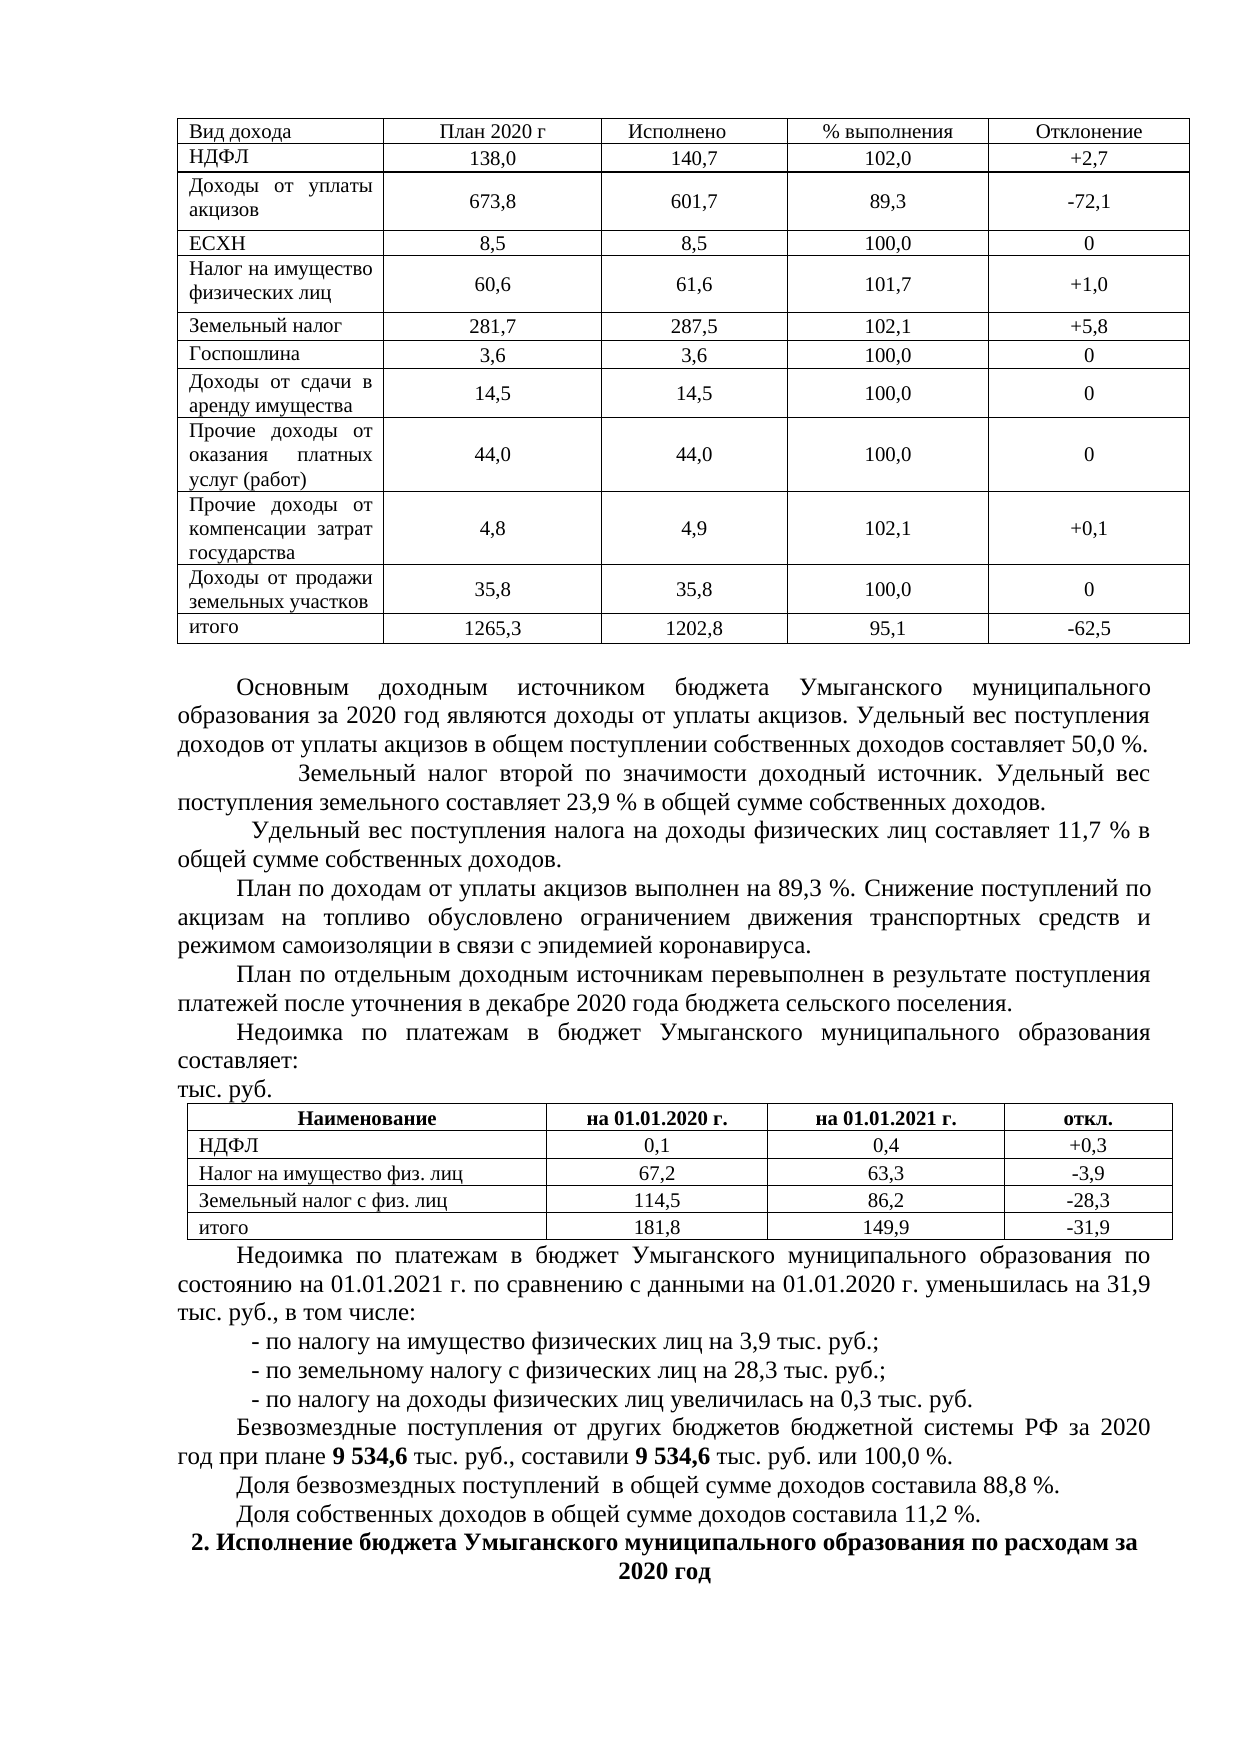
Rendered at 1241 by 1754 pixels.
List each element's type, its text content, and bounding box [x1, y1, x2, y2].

table_cell 102,1 [788, 492, 988, 564]
table_cell 3,6 [384, 341, 601, 368]
table_header на 01.01.2020 г. [547, 1104, 767, 1130]
table_header % выполнения [788, 119, 988, 143]
table_cell Госпошлина [178, 341, 383, 368]
table_cell 14,5 [384, 369, 601, 417]
table_header Вид дохода [178, 119, 383, 143]
table_cell Прочие доходы от оказания платных услуг (работ) [178, 418, 383, 491]
table_cell 95,1 [788, 614, 988, 643]
table_cell 0 [989, 565, 1189, 613]
table_cell 63,3 [768, 1159, 1004, 1184]
table_cell -28,3 [1005, 1186, 1172, 1212]
table_cell 4,9 [602, 492, 787, 564]
table_cell 86,2 [768, 1186, 1004, 1212]
table_cell 0 [989, 341, 1189, 368]
table_cell +0,1 [989, 492, 1189, 564]
table_cell 8,5 [384, 231, 601, 255]
table_header на 01.01.2021 г. [768, 1104, 1004, 1130]
table_header Отклонение [989, 119, 1189, 143]
table_cell -3,9 [1005, 1159, 1172, 1184]
text Недоимка по платежам в бюджет Умыганского муниципального образования по состоянию на 01.01.2021 г. по сравнению с данными на 01.01.2020 г. уменьшилась на 31,9 тыс. руб., в том числе: [177, 1240, 1152, 1326]
table_cell итого [188, 1213, 546, 1239]
table_header Исполнено [602, 119, 787, 143]
table_cell 0 [989, 231, 1189, 255]
table_cell 14,5 [602, 369, 787, 417]
table_cell 100,0 [788, 418, 988, 491]
text Безвозмездные поступления от других бюджетов бюджетной системы РФ за 2020 год при плане 9 534,6 тыс. руб., составили 9 534,6 тыс. руб. или 100,0 %. [177, 1412, 1152, 1470]
table_cell Прочие доходы от компенсации затрат государства [178, 492, 383, 564]
text Недоимка по платежам в бюджет Умыганского муниципального образования составляет: [177, 1017, 1152, 1074]
text План по отдельным доходным источникам перевыполнен в результате поступления платежей после уточнения в декабре 2020 года бюджета сельского поселения. [177, 959, 1152, 1017]
table_cell 1202,8 [602, 614, 787, 643]
table_cell 44,0 [384, 418, 601, 491]
table_cell 114,5 [547, 1186, 767, 1212]
table_cell 1265,3 [384, 614, 601, 643]
table_cell +2,7 [989, 144, 1189, 171]
table_cell 149,9 [768, 1213, 1004, 1239]
text Основным доходным источником бюджета Умыганского муниципального образования за 2020 год являются доходы от уплаты акцизов. Удельный вес поступления доходов от уплаты акцизов в общем поступлении собственных доходов составляет 50,0 %. [177, 672, 1152, 758]
table_cell Земельный налог [178, 313, 383, 340]
table_cell 281,7 [384, 313, 601, 340]
table_cell 3,6 [602, 341, 787, 368]
table_cell 101,7 [788, 256, 988, 312]
table_cell 102,0 [788, 144, 988, 171]
table_cell 102,1 [788, 313, 988, 340]
table_cell -62,5 [989, 614, 1189, 643]
table_cell НДФЛ [188, 1131, 546, 1157]
table_header откл. [1005, 1104, 1172, 1130]
table_cell 181,8 [547, 1213, 767, 1239]
table_cell 67,2 [547, 1159, 767, 1184]
text - по налогу на имущество физических лиц на 3,9 тыс. руб.; [177, 1326, 1152, 1355]
table_cell +1,0 [989, 256, 1189, 312]
text - по налогу на доходы физических лиц увеличилась на 0,3 тыс. руб. [177, 1384, 1152, 1412]
table_cell ЕСХН [178, 231, 383, 255]
table_header Наименование [188, 1104, 546, 1130]
table_cell 138,0 [384, 144, 601, 171]
table_cell 287,5 [602, 313, 787, 340]
text - по земельному налогу с физических лиц на 28,3 тыс. руб.; [177, 1355, 1152, 1384]
table_cell 8,5 [602, 231, 787, 255]
table_cell Доходы от уплаты акцизов [178, 173, 383, 230]
table_cell 0 [989, 418, 1189, 491]
table_cell НДФЛ [178, 144, 383, 171]
table_cell Земельный налог с физ. лиц [188, 1186, 546, 1212]
table_cell 100,0 [788, 341, 988, 368]
text Удельный вес поступления налога на доходы физических лиц составляет 11,7 % в общей сумме собственных доходов. [177, 816, 1152, 873]
table_cell 140,7 [602, 144, 787, 171]
table_cell Налог на имущество физ. лиц [188, 1159, 546, 1184]
table_cell 0,1 [547, 1131, 767, 1157]
table_cell 44,0 [602, 418, 787, 491]
text План по доходам от уплаты акцизов выполнен на 89,3 %. Снижение поступлений по акцизам на топливо обусловлено ограничением движения транспортных средств и режимом самоизоляции в связи с эпидемией коронавируса. [177, 873, 1152, 959]
text Земельный налог второй по значимости доходный источник. Удельный вес поступления земельного составляет 23,9 % в общей сумме собственных доходов. [177, 758, 1152, 816]
table_cell 89,3 [788, 173, 988, 230]
text Доля безвозмездных поступлений в общей сумме доходов составила 88,8 %. [177, 1470, 1152, 1499]
table_cell 35,8 [602, 565, 787, 613]
table_cell 61,6 [602, 256, 787, 312]
table_cell 0 [989, 369, 1189, 417]
table_cell итого [178, 614, 383, 643]
table_cell +0,3 [1005, 1131, 1172, 1157]
table_cell 601,7 [602, 173, 787, 230]
text Доля собственных доходов в общей сумме доходов составила 11,2 %. [177, 1499, 1152, 1527]
table_cell 100,0 [788, 231, 988, 255]
table_cell +5,8 [989, 313, 1189, 340]
table_cell Налог на имущество физических лиц [178, 256, 383, 312]
table_cell 673,8 [384, 173, 601, 230]
table_cell -72,1 [989, 173, 1189, 230]
text 2. Исполнение бюджета Умыганского муниципального образования по расходам за 2020 год [177, 1527, 1152, 1585]
table_cell 100,0 [788, 369, 988, 417]
table_cell 100,0 [788, 565, 988, 613]
table_cell 0,4 [768, 1131, 1004, 1157]
table_cell -31,9 [1005, 1213, 1172, 1239]
table_cell Доходы от сдачи в аренду имущества [178, 369, 383, 417]
text тыс. руб. [177, 1074, 1152, 1103]
table_header План 2020 г [384, 119, 601, 143]
table_cell 35,8 [384, 565, 601, 613]
table_cell Доходы от продажи земельных участков [178, 565, 383, 613]
table_cell 60,6 [384, 256, 601, 312]
table_cell 4,8 [384, 492, 601, 564]
